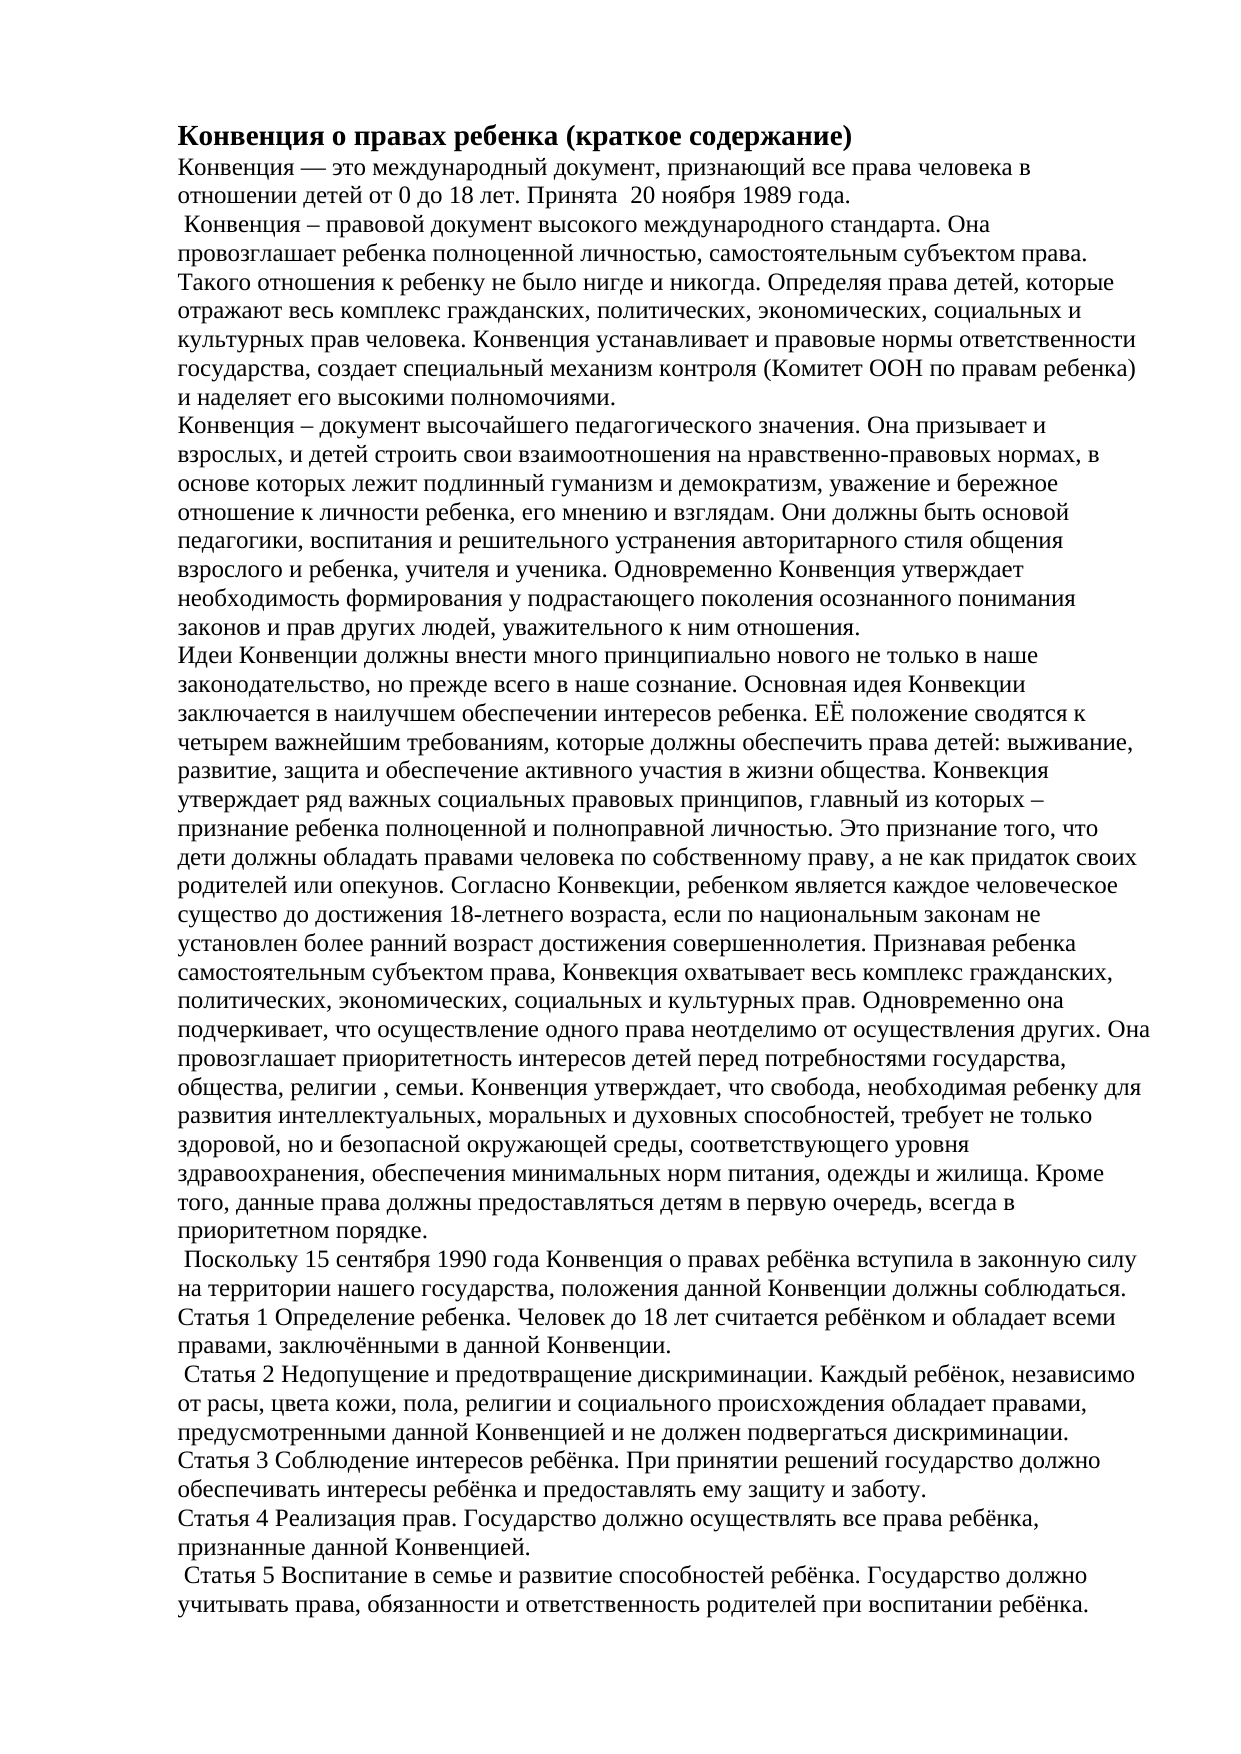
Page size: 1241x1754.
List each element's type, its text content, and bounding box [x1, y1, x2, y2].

text Поскольку 15 сентября 1990 года Конвенция о правах ребёнка вступила в законную силу на территории нашего государства, положения данной Конвенции должны соблюдаться. [177, 1244, 1152, 1302]
text Статья 4 Реализация прав. Государство должно осуществлять все права ребёнка, признанные данной Конвенцией. [177, 1503, 1152, 1560]
text Конвенция о правах ребенка (краткое содержание) [177, 118, 1152, 152]
text Статья 3 Соблюдение интересов ребёнка. При принятии решений государство должно обеспечивать интересы ребёнка и предоставлять ему защиту и заботу. [177, 1445, 1152, 1503]
text Идеи Конвенции должны внести много принципиально нового не только в наше законодательство, но прежде всего в наше сознание. Основная идея Конвекции заключается в наилучшем обеспечении интересов ребенка. ЕЁ положение сводятся к четырем важнейшим требованиям, которые должны обеспечить права детей: выживание, развитие, защита и обеспечение активного участия в жизни общества. Конвекция утверждает ряд важных социальных правовых принципов, главный из которых – признание ребенка полноценной и полноправной личностью. Это признание того, что дети должны обладать правами человека по собственному праву, а не как придаток своих родителей или опекунов. Согласно Конвекции, ребенком является каждое человеческое существо до достижения 18-летнего возраста, если по национальным законам не установлен более ранний возраст достижения совершеннолетия. Признавая ребенка самостоятельным субъектом права, Конвекция охватывает весь комплекс гражданских, политических, экономических, социальных и культурных прав. Одновременно она подчеркивает, что осуществление одного права неотделимо от осуществления других. Она провозглашает приоритетность интересов детей перед потребностями государства, общества, религии , семьи. Конвенция утверждает, что свобода, необходимая ребенку для развития интеллектуальных, моральных и духовных способностей, требует не только здоровой, но и безопасной окружающей среды, соответствующего уровня здравоохранения, обеспечения минимальных норм питания, одежды и жилища. Кроме того, данные права должны предоставляться детям в первую очередь, всегда в приоритетном порядке. [177, 640, 1152, 1244]
text Конвенция – документ высочайшего педагогического значения. Она призывает и взрослых, и детей строить свои взаимоотношения на нравственно-правовых нормах, в основе которых лежит подлинный гуманизм и демократизм, уважение и бережное отношение к личности ребенка, его мнению и взглядам. Они должны быть основой педагогики, воспитания и решительного устранения авторитарного стиля общения взрослого и ребенка, учителя и ученика. Одновременно Конвенция утверждает необходимость формирования у подрастающего поколения осознанного понимания законов и прав других людей, уважительного к ним отношения. [177, 410, 1152, 640]
text Конвенция — это международный документ, признающий все права человека в отношении детей от 0 до 18 лет. Принята 20 ноября 1989 года. [177, 152, 1152, 209]
text Статья 5 Воспитание в семье и развитие способностей ребёнка. Государство должно учитывать права, обязанности и ответственность родителей при воспитании ребёнка. [177, 1560, 1152, 1618]
text Статья 1 Определение ребенка. Человек до 18 лет считается ребёнком и обладает всеми правами, заключёнными в данной Конвенции. [177, 1302, 1152, 1359]
text Конвенция – правовой документ высокого международного стандарта. Она провозглашает ребенка полноценной личностью, самостоятельным субъектом права. Такого отношения к ребенку не было нигде и никогда. Определяя права детей, которые отражают весь комплекс гражданских, политических, экономических, социальных и культурных прав человека. Конвенция устанавливает и правовые нормы ответственности государства, создает специальный механизм контроля (Комитет ООН по правам ребенка) и наделяет его высокими полномочиями. [177, 209, 1152, 410]
text Статья 2 Недопущение и предотвращение дискриминации. Каждый ребёнок, независимо от расы, цвета кожи, пола, религии и социального происхождения обладает правами, предусмотренными данной Конвенцией и не должен подвергаться дискриминации. [177, 1359, 1152, 1445]
